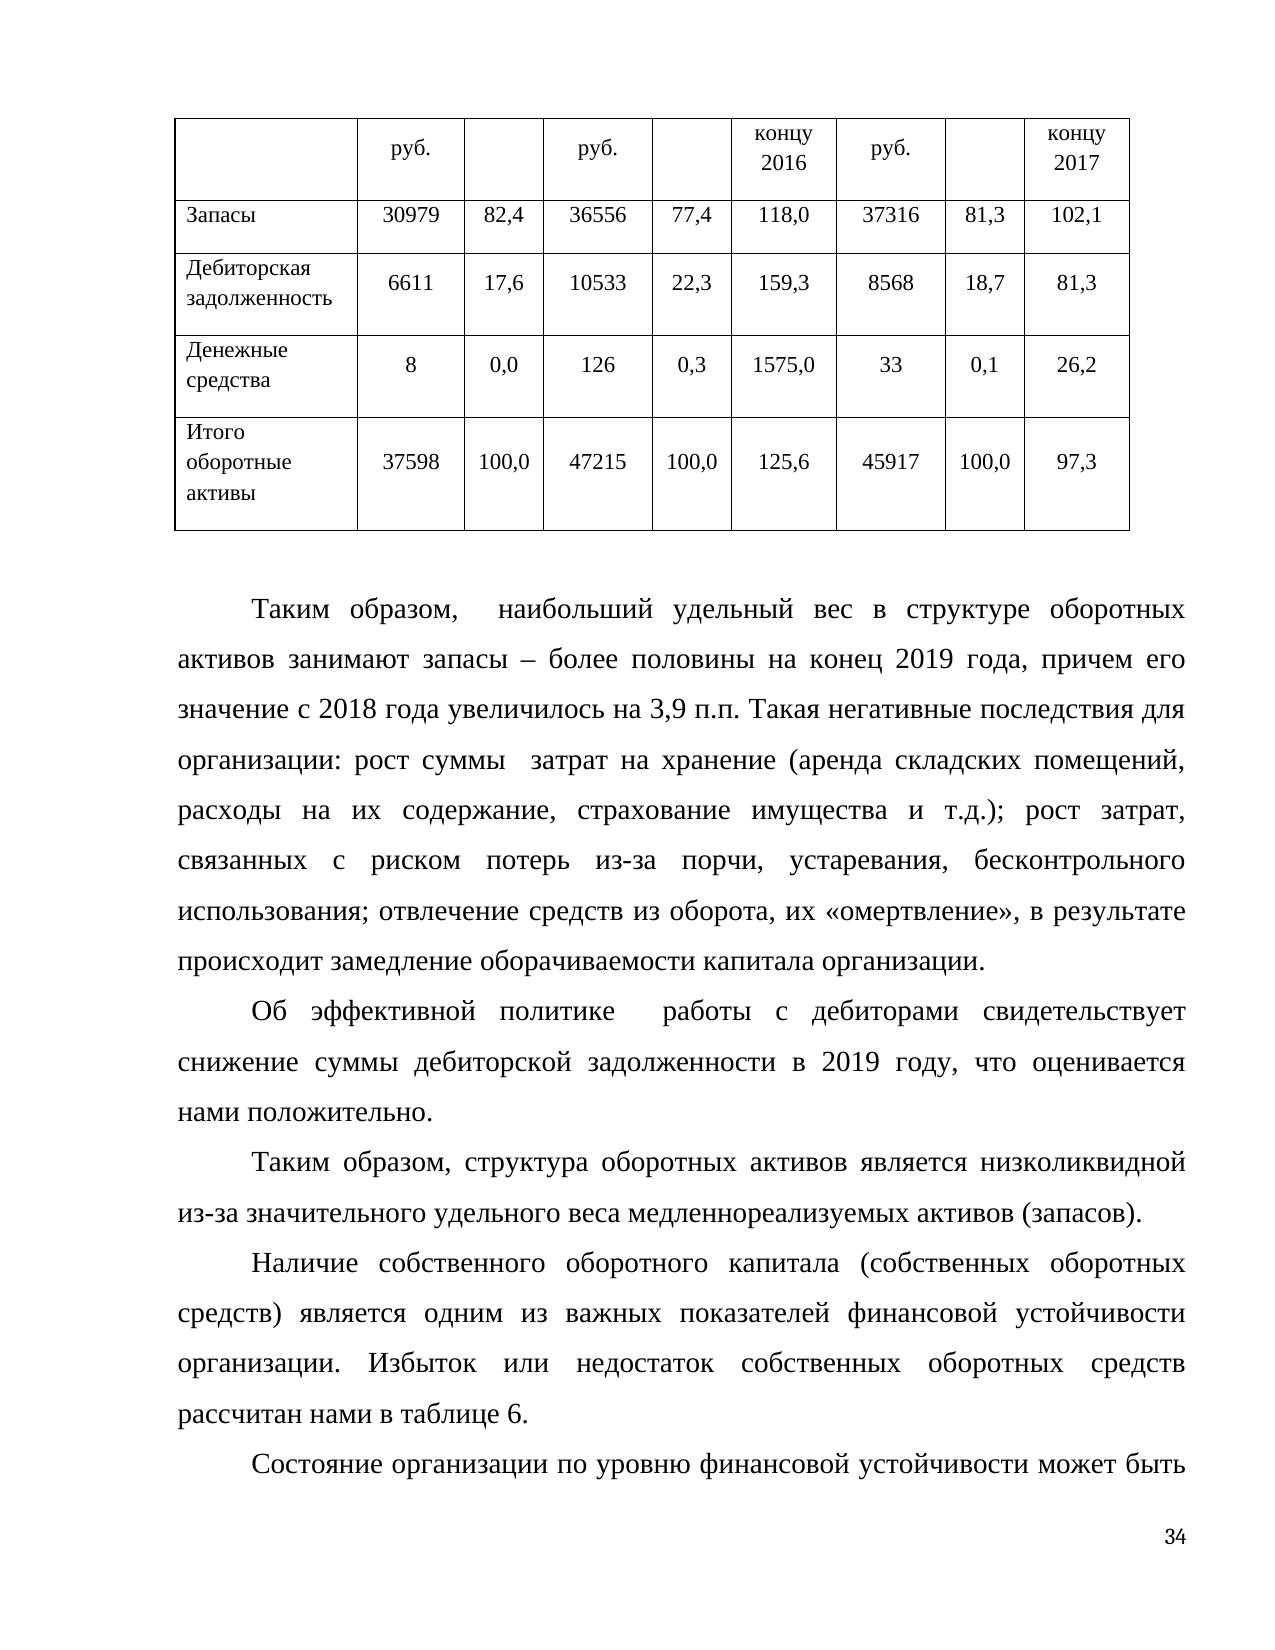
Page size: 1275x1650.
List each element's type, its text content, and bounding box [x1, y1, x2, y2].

text Наличие собственного оборотного капитала (собственных оборотных средств) является одним из важных показателей финансовой устойчивости организации. Избыток или недостаток собственных оборотных средств рассчитан нами в таблице 6. [177, 1245, 1186, 1429]
table_cell 118,0 [732, 201, 836, 252]
table_cell % [465, 119, 543, 200]
table_cell 0,3 [653, 336, 731, 417]
table_cell % к концу 2017 [1025, 119, 1129, 200]
table_cell 125,6 [732, 418, 836, 529]
table_cell % [653, 119, 731, 200]
table_cell Дебиторская задолженность [176, 254, 357, 335]
table_cell 47215 [544, 418, 652, 529]
table_cell 8568 [837, 254, 945, 335]
table_cell 0,1 [946, 336, 1024, 417]
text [177, 1446, 1186, 1480]
table_cell 1575,0 [732, 336, 836, 417]
table_cell Денежные средства [176, 336, 357, 417]
table_cell 17,6 [465, 254, 543, 335]
table_cell 33 [837, 336, 945, 417]
text Таким образом, наибольший удельный вес в структуре оборотных активов занимают запасы – более половины на конец 2019 года, причем его значение с 2018 года увеличилось на 3,9 п.п. Такая негативные последствия для организации: рост суммы затрат на хранение (аренда складских помещений, расходы на их содержание, страхование имущества и т.д.); рост затрат, связанных с риском потерь из-за порчи, устаревания, бесконтрольного использования; отвлечение средств из оборота, их «омертвление», в результате происходит замедление оборачиваемости капитала организации. [177, 591, 1186, 977]
table_cell тыс. руб. [544, 119, 652, 200]
table_cell 100,0 [653, 418, 731, 529]
table_cell % [946, 119, 1024, 200]
table_cell % к концу 2016 [732, 119, 836, 200]
table_cell 102,1 [1025, 201, 1129, 252]
table_cell тыс. руб. [358, 119, 464, 200]
table_cell Итого оборотные активы [176, 418, 357, 529]
table_cell Запасы [176, 201, 357, 252]
table_cell 26,2 [1025, 336, 1129, 417]
table_cell 30979 [358, 201, 464, 252]
table_cell 45917 [837, 418, 945, 529]
text Об эффективной политике работы с дебиторами свидетельствует снижение суммы дебиторской задолженности в 2019 году, что оценивается нами положительно. [177, 993, 1186, 1128]
table_cell 100,0 [465, 418, 543, 529]
table_cell 81,3 [946, 201, 1024, 252]
table_cell 6611 [358, 254, 464, 335]
text Таким образом, структура оборотных активов является низколиквидной из-за значительного удельного веса медленнореализуемых активов (запасов). [177, 1144, 1186, 1228]
table_cell 8 [358, 336, 464, 417]
table_cell 37598 [358, 418, 464, 529]
table_cell 77,4 [653, 201, 731, 252]
table_cell 37316 [837, 201, 945, 252]
table_cell 81,3 [1025, 254, 1129, 335]
table_cell 22,3 [653, 254, 731, 335]
table_cell 10533 [544, 254, 652, 335]
table_cell 100,0 [946, 418, 1024, 529]
table_cell 97,3 [1025, 418, 1129, 529]
table_cell 82,4 [465, 201, 543, 252]
table_cell 18,7 [946, 254, 1024, 335]
table_cell тыс. руб. [837, 119, 945, 200]
table_cell 0,0 [465, 336, 543, 417]
table_cell 126 [544, 336, 652, 417]
table_cell 36556 [544, 201, 652, 252]
table_cell 159,3 [732, 254, 836, 335]
